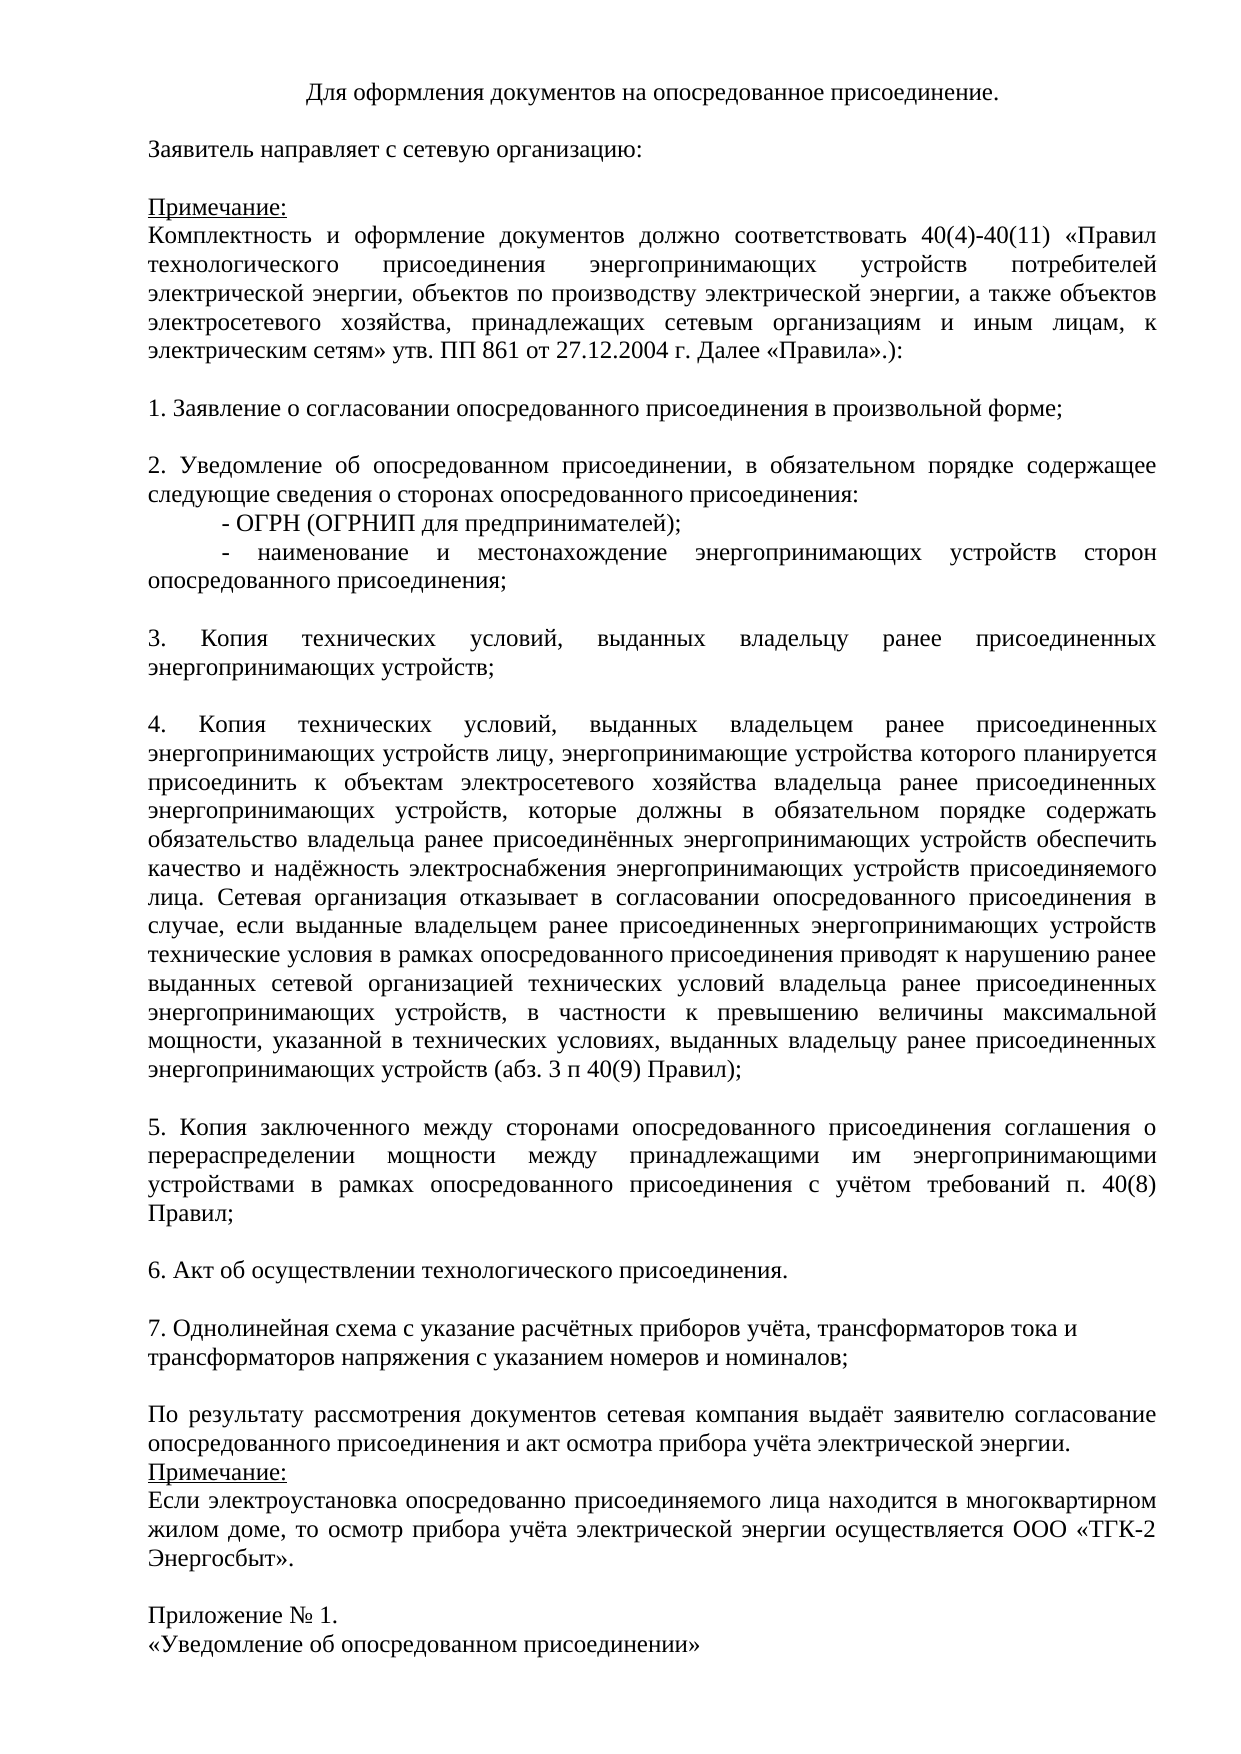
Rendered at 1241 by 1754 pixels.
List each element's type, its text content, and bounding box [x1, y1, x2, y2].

text 4. Копия технических условий, выданных владельцем ранее присоединенных энергопринимающих устройств лицу, энергопринимающие устройства которого планируется присоединить к объектам электросетевого хозяйства владельца ранее присоединенных энергопринимающих устройств, которые должны в обязательном порядке содержать обязательство владельца ранее присоединённых энергопринимающих устройств обеспечить качество и надёжность электроснабжения энергопринимающих устройств присоединяемого лица. Сетевая организация отказывает в согласовании опосредованного присоединения в случае, если выданные владельцем ранее присоединенных энергопринимающих устройств технические условия в рамках опосредованного присоединения приводят к нарушению ранее выданных сетевой организацией технических условий владельца ранее присоединенных энергопринимающих устройств, в частности к превышению величины максимальной мощности, указанной в технических условиях, выданных владельцу ранее присоединенных энергопринимающих устройств (абз. 3 п 40(9) Правил); [148, 709, 1157, 1083]
text Комплектность и оформление документов должно соответствовать 40(4)-40(11) «Правил технологического присоединения энергопринимающих устройств потребителей электрической энергии, объектов по производству электрической энергии, а также объектов электросетевого хозяйства, принадлежащих сетевым организациям и иным лицам, к электрическим сетям» утв. ПП 861 от 27.12.2004 г. Далее «Правила».): [148, 221, 1157, 364]
text 5. Копия заключенного между сторонами опосредованного присоединения соглашения о перераспределении мощности между принадлежащими им энергопринимающими устройствами в рамках опосредованного присоединения с учётом требований п. 40(8) Правил; [148, 1112, 1157, 1227]
text 2. Уведомление об опосредованном присоединении, в обязательном порядке содержащее следующие сведения о сторонах опосредованного присоединения: [148, 451, 1157, 508]
text - наименование и местонахождение энергопринимающих устройств сторон опосредованного присоединения; [148, 537, 1157, 594]
text 6. Акт об осуществлении технологического присоединения. [148, 1256, 1157, 1284]
text Заявитель направляет с сетевую организацию: [148, 134, 1157, 163]
text 3. Копия технических условий, выданных владельцу ранее присоединенных энергопринимающих устройств; [148, 623, 1157, 681]
text - ОГРН (ОГРНИП для предпринимателей); [148, 508, 1157, 537]
text По результату рассмотрения документов сетевая компания выдаёт заявителю согласование опосредованного присоединения и акт осмотра прибора учёта электрической энергии. [148, 1399, 1157, 1457]
text Примечание: [148, 192, 1157, 221]
text Если электроустановка опосредованно присоединяемого лица находится в многоквартирном жилом доме, то осмотр прибора учёта электрической энергии осуществляется ООО «ТГК-2 Энергосбыт». [148, 1486, 1157, 1572]
text 7. Однолинейная схема с указание расчётных приборов учёта, трансформаторов тока и трансформаторов напряжения с указанием номеров и номиналов; [148, 1313, 1157, 1371]
text Примечание: [148, 1457, 1157, 1486]
text Приложение № 1. [148, 1601, 1157, 1629]
text 1. Заявление о согласовании опосредованного присоединения в произвольной форме; [148, 393, 1157, 422]
text «Уведомление об опосредованном присоединении» [148, 1629, 1157, 1658]
text Для оформления документов на опосредованное присоединение. [148, 77, 1157, 106]
